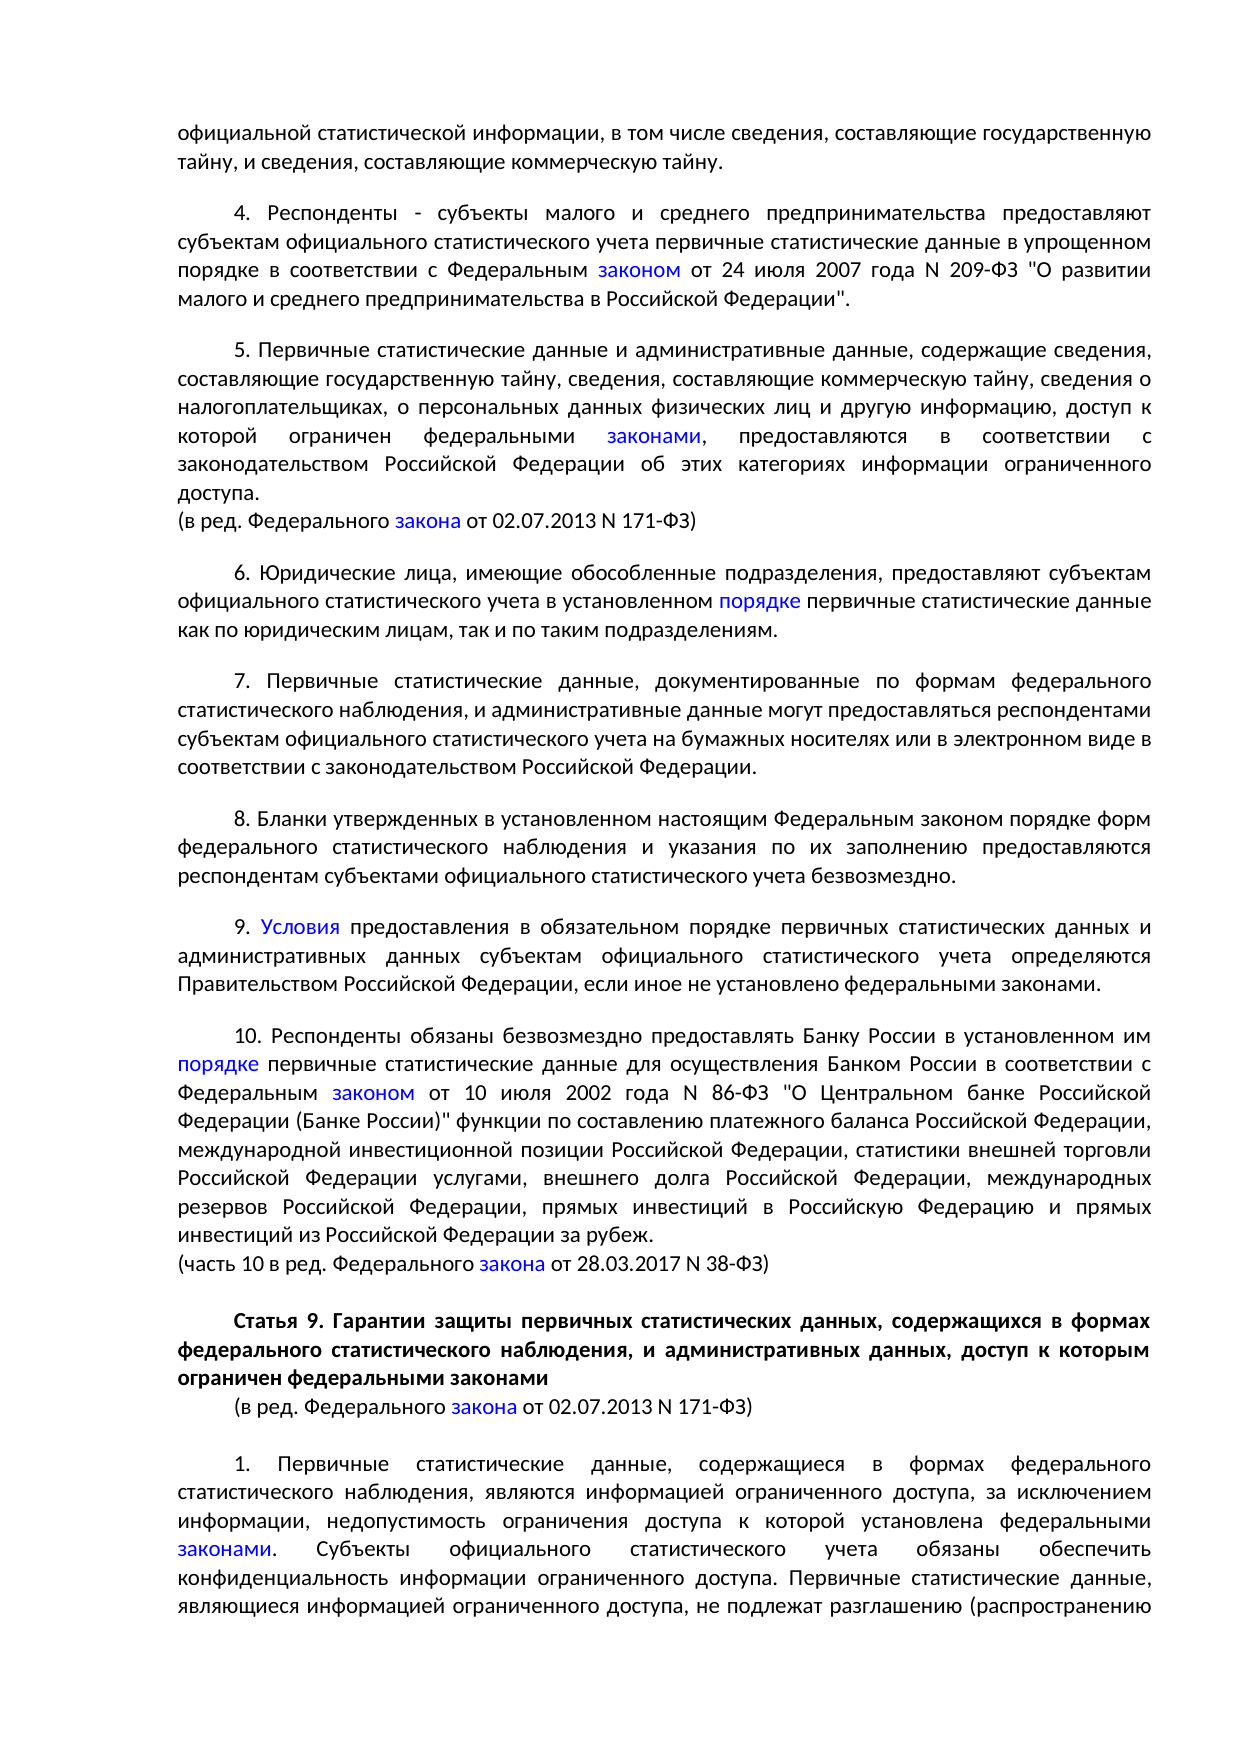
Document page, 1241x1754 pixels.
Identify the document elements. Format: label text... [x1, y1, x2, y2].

text (в ред. Федерального закона от 02.07.2013 N 171-ФЗ) [177, 1392, 1152, 1420]
text 8. Бланки утвержденных в установленном настоящим Федеральным законом порядке форм федерального статистического наблюдения и указания по их заполнению предоставляются респондентам субъектами официального статистического учета безвозмездно. [177, 803, 1152, 889]
text 9. Условия предоставления в обязательном порядке первичных статистических данных и административных данных субъектам официального статистического учета определяются Правительством Российской Федерации, если иное не установлено федеральными законами. [177, 912, 1152, 998]
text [177, 1449, 1152, 1620]
text 10. Респонденты обязаны безвозмездно предоставлять Банку России в установленном им порядке первичные статистические данные для осуществления Банком России в соответствии с Федеральным законом от 10 июля 2002 года N 86-ФЗ "О Центральном банке Российской Федерации (Банке России)" функции по составлению платежного баланса Российской Федерации, международной инвестиционной позиции Российской Федерации, статистики внешней торговли Российской Федерации услугами, внешнего долга Российской Федерации, международных резервов Российской Федерации, прямых инвестиций в Российскую Федерацию и прямых инвестиций из Российской Федерации за рубеж. [177, 1021, 1152, 1249]
text 5. Первичные статистические данные и административные данные, содержащие сведения, составляющие государственную тайну, сведения, составляющие коммерческую тайну, сведения о налогоплательщиках, о персональных данных физических лиц и другую информацию, доступ к которой ограничен федеральными законами, предоставляются в соответствии с законодательством Российской Федерации об этих категориях информации ограниченного доступа. [177, 335, 1152, 506]
text 4. Респонденты - субъекты малого и среднего предпринимательства предоставляют субъектам официального статистического учета первичные статистические данные в упрощенном порядке в соответствии с Федеральным законом от 24 июля 2007 года N 209-ФЗ "О развитии малого и среднего предпринимательства в Российской Федерации". [177, 198, 1152, 312]
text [177, 118, 1152, 175]
text (часть 10 в ред. Федерального закона от 28.03.2017 N 38-ФЗ) [177, 1249, 1152, 1277]
title Статья 9. Гарантии защиты первичных статистических данных, содержащихся в формах федерального статистического наблюдения, и административных данных, доступ к которым ограничен федеральными законами [177, 1306, 1152, 1392]
text 7. Первичные статистические данные, документированные по формам федерального статистического наблюдения, и административные данные могут предоставляться респондентами субъектам официального статистического учета на бумажных носителях или в электронном виде в соответствии с законодательством Российской Федерации. [177, 666, 1152, 781]
text (в ред. Федерального закона от 02.07.2013 N 171-ФЗ) [177, 506, 1152, 535]
text 6. Юридические лица, имеющие обособленные подразделения, предоставляют субъектам официального статистического учета в установленном порядке первичные статистические данные как по юридическим лицам, так и по таким подразделениям. [177, 558, 1152, 643]
